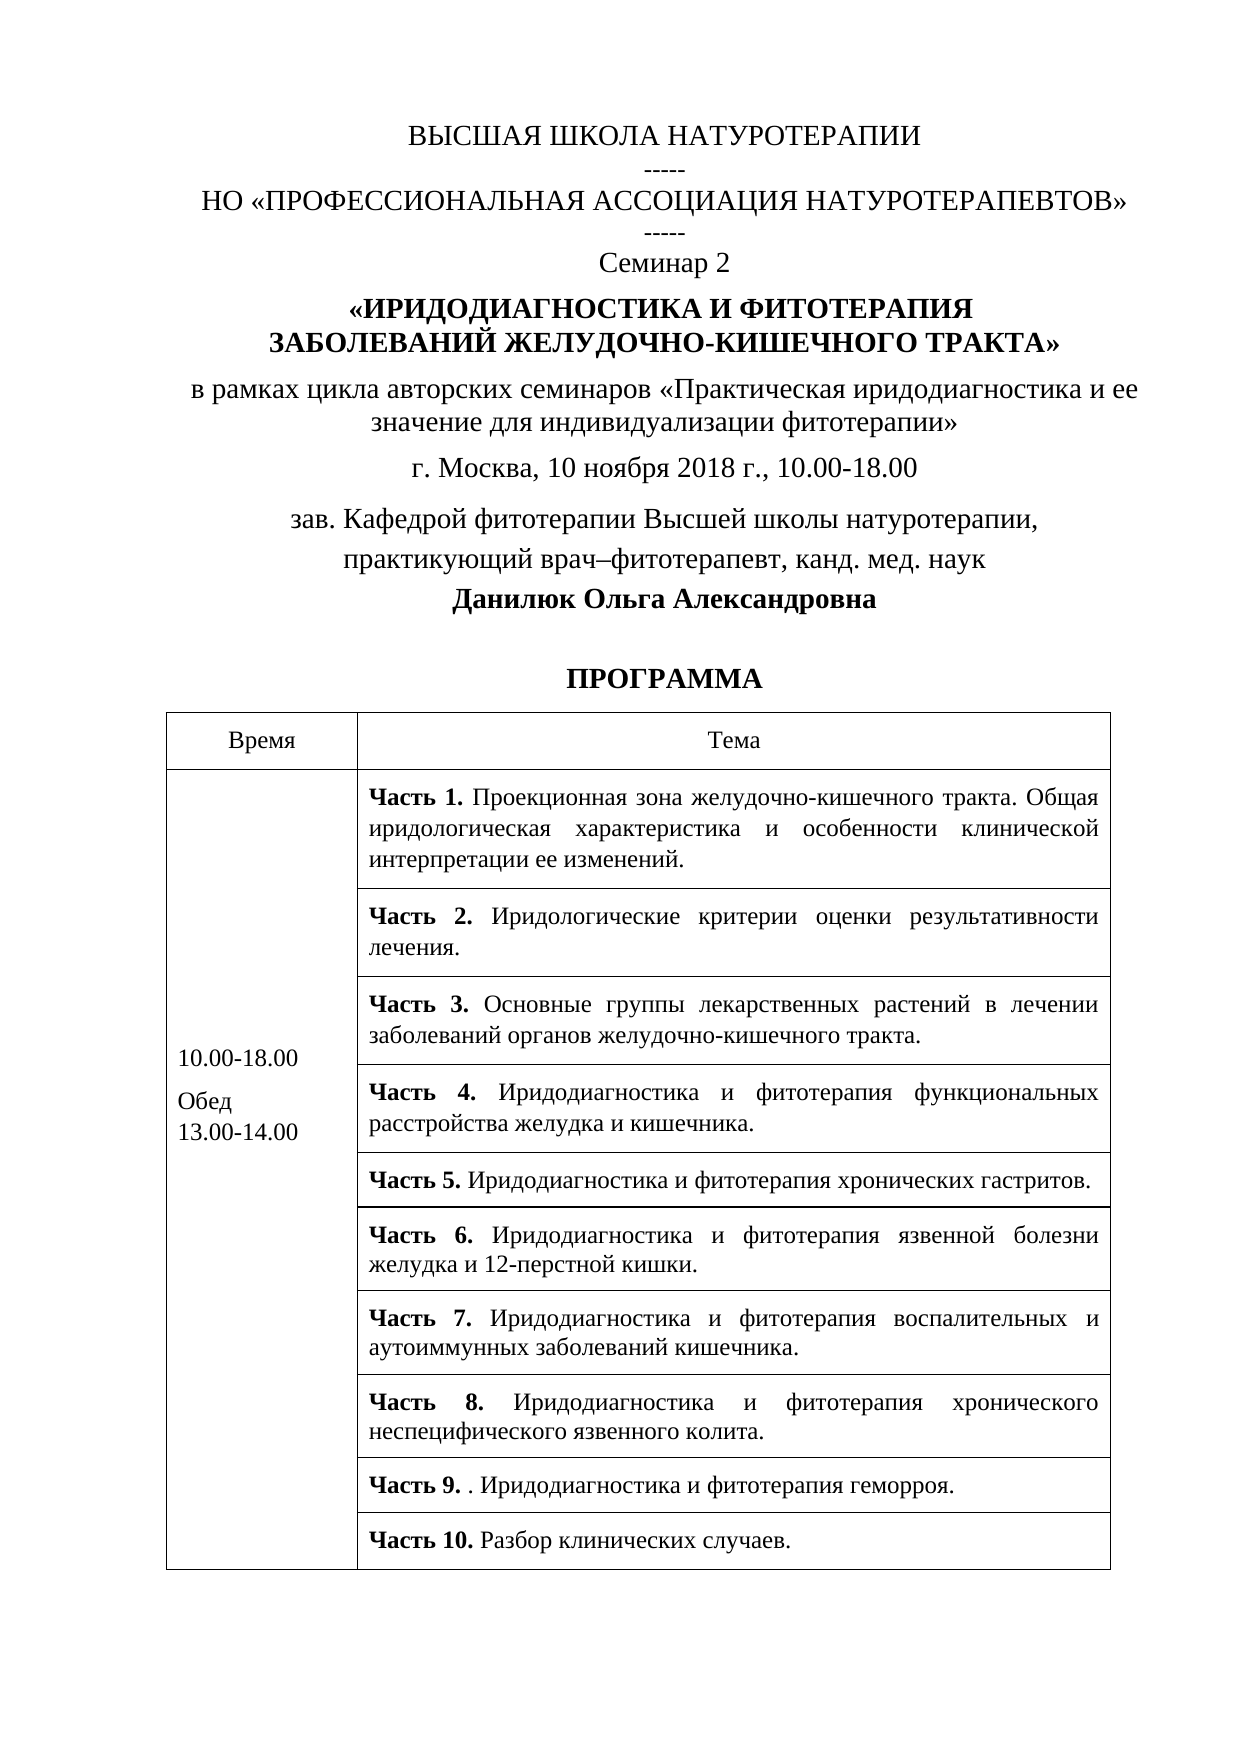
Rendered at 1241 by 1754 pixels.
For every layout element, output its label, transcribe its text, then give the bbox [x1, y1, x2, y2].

text ВЫСШАЯ ШКОЛА НАТУРОТЕРАПИИ [177, 118, 1152, 152]
text Семинар 2 [177, 245, 1152, 279]
text в рамках цикла авторских семинаров «Практическая иридодиагностика и ее значение для индивидуализации фитотерапии» [177, 371, 1152, 438]
text зав. Кафедрой фитотерапии Высшей школы натуротерапии, практикующий врач–фитотерапевт, канд. мед. наук [177, 501, 1152, 574]
table_cell Часть 1. Проекционная зона желудочно-кишечного тракта. Общая иридологическая характеристика и особенности клинической интерпретации ее изменений. [358, 770, 1110, 888]
table_cell Часть 9. . Иридодиагностика и фитотерапия геморроя. [358, 1458, 1110, 1512]
table_cell Часть 4. Иридодиагностика и фитотерапия функциональных расстройства желудка и кишечника. [358, 1065, 1110, 1152]
text г. Москва, 10 ноября 2018 г., 10.00-18.00 [177, 451, 1152, 484]
text «ИРИДОДИАГНОСТИКА И ФИТОТЕРАПИЯ ЗАБОЛЕВАНИЙ ЖЕЛУДОЧНО-КИШЕЧНОГО ТРАКТА» [177, 291, 1152, 358]
text Данилюк Ольга Александровна [177, 581, 1152, 615]
text ПРОГРАММА [177, 662, 1152, 695]
table_header Время [167, 713, 357, 769]
table_cell Часть 7. Иридодиагностика и фитотерапия воспалительных и аутоиммунных заболеваний кишечника. [358, 1291, 1110, 1373]
table_cell Часть 2. Иридологические критерии оценки результативности лечения. [358, 889, 1110, 976]
table_cell 10.00-18.00 Обед 13.00-14.00 [167, 770, 357, 1569]
table_cell Часть 10. Разбор клинических случаев. [358, 1513, 1110, 1569]
text ----- [177, 217, 1152, 245]
table_cell Часть 3. Основные группы лекарственных растений в лечении заболеваний органов желудочно-кишечного тракта. [358, 977, 1110, 1064]
table_cell Часть 8. Иридодиагностика и фитотерапия хронического неспецифического язвенного колита. [358, 1375, 1110, 1457]
text ----- [177, 154, 1152, 183]
table_header Тема [358, 713, 1110, 769]
text НО «ПРОФЕССИОНАЛЬНАЯ АССОЦИАЦИЯ НАТУРОТЕРАПЕВТОВ» [177, 183, 1152, 217]
table_cell Часть 5. Иридодиагностика и фитотерапия хронических гастритов. [358, 1153, 1110, 1206]
table_cell Часть 6. Иридодиагностика и фитотерапия язвенной болезни желудка и 12-перстной кишки. [358, 1208, 1110, 1290]
